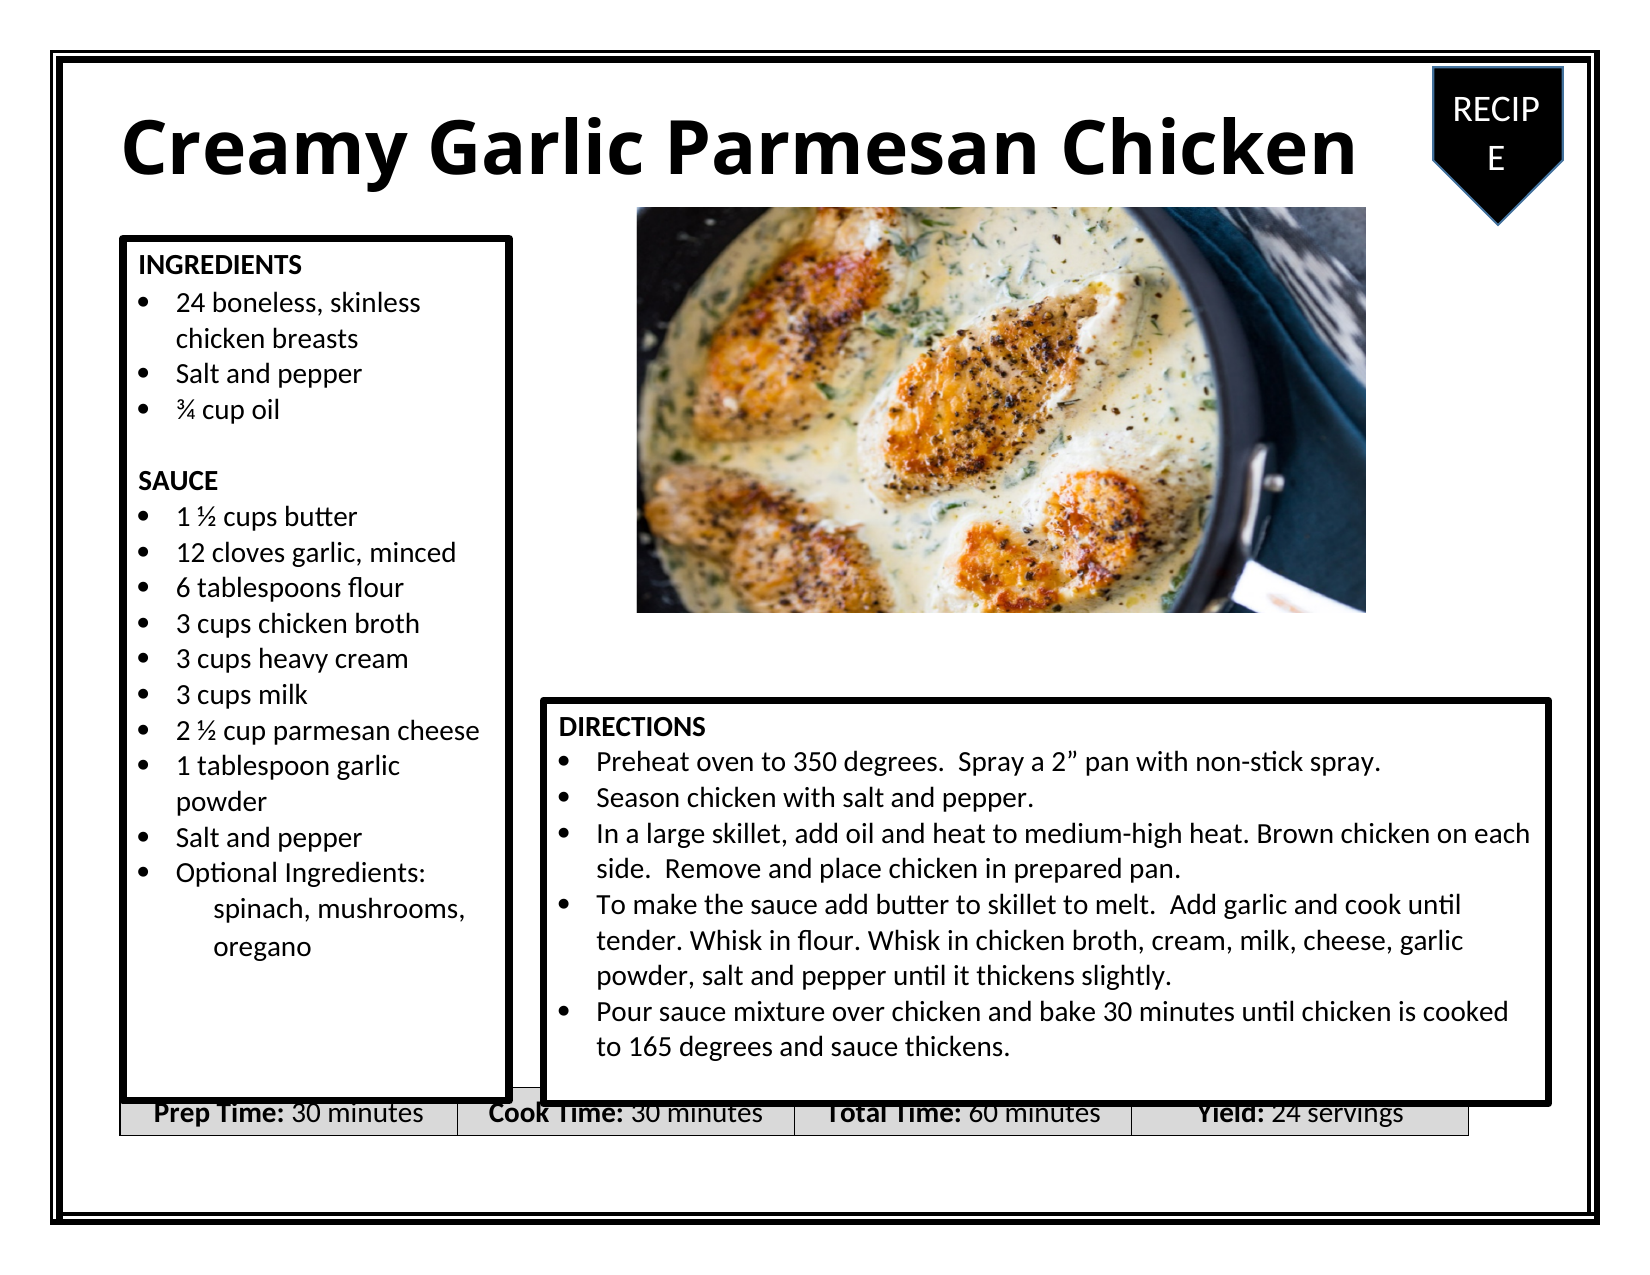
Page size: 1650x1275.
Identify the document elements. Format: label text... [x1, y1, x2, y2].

table_header Yield: 24 servings [1132, 1107, 1468, 1135]
text Creamy Garlic Parmesan Chicken [120, 94, 1467, 197]
table_header Cook Time: 30 minutes [458, 1088, 794, 1135]
picture [638, 207, 1366, 613]
table_header Prep Time: 30 minutes [121, 1104, 457, 1135]
table_header Total Time: 60 minutes [795, 1107, 1131, 1135]
